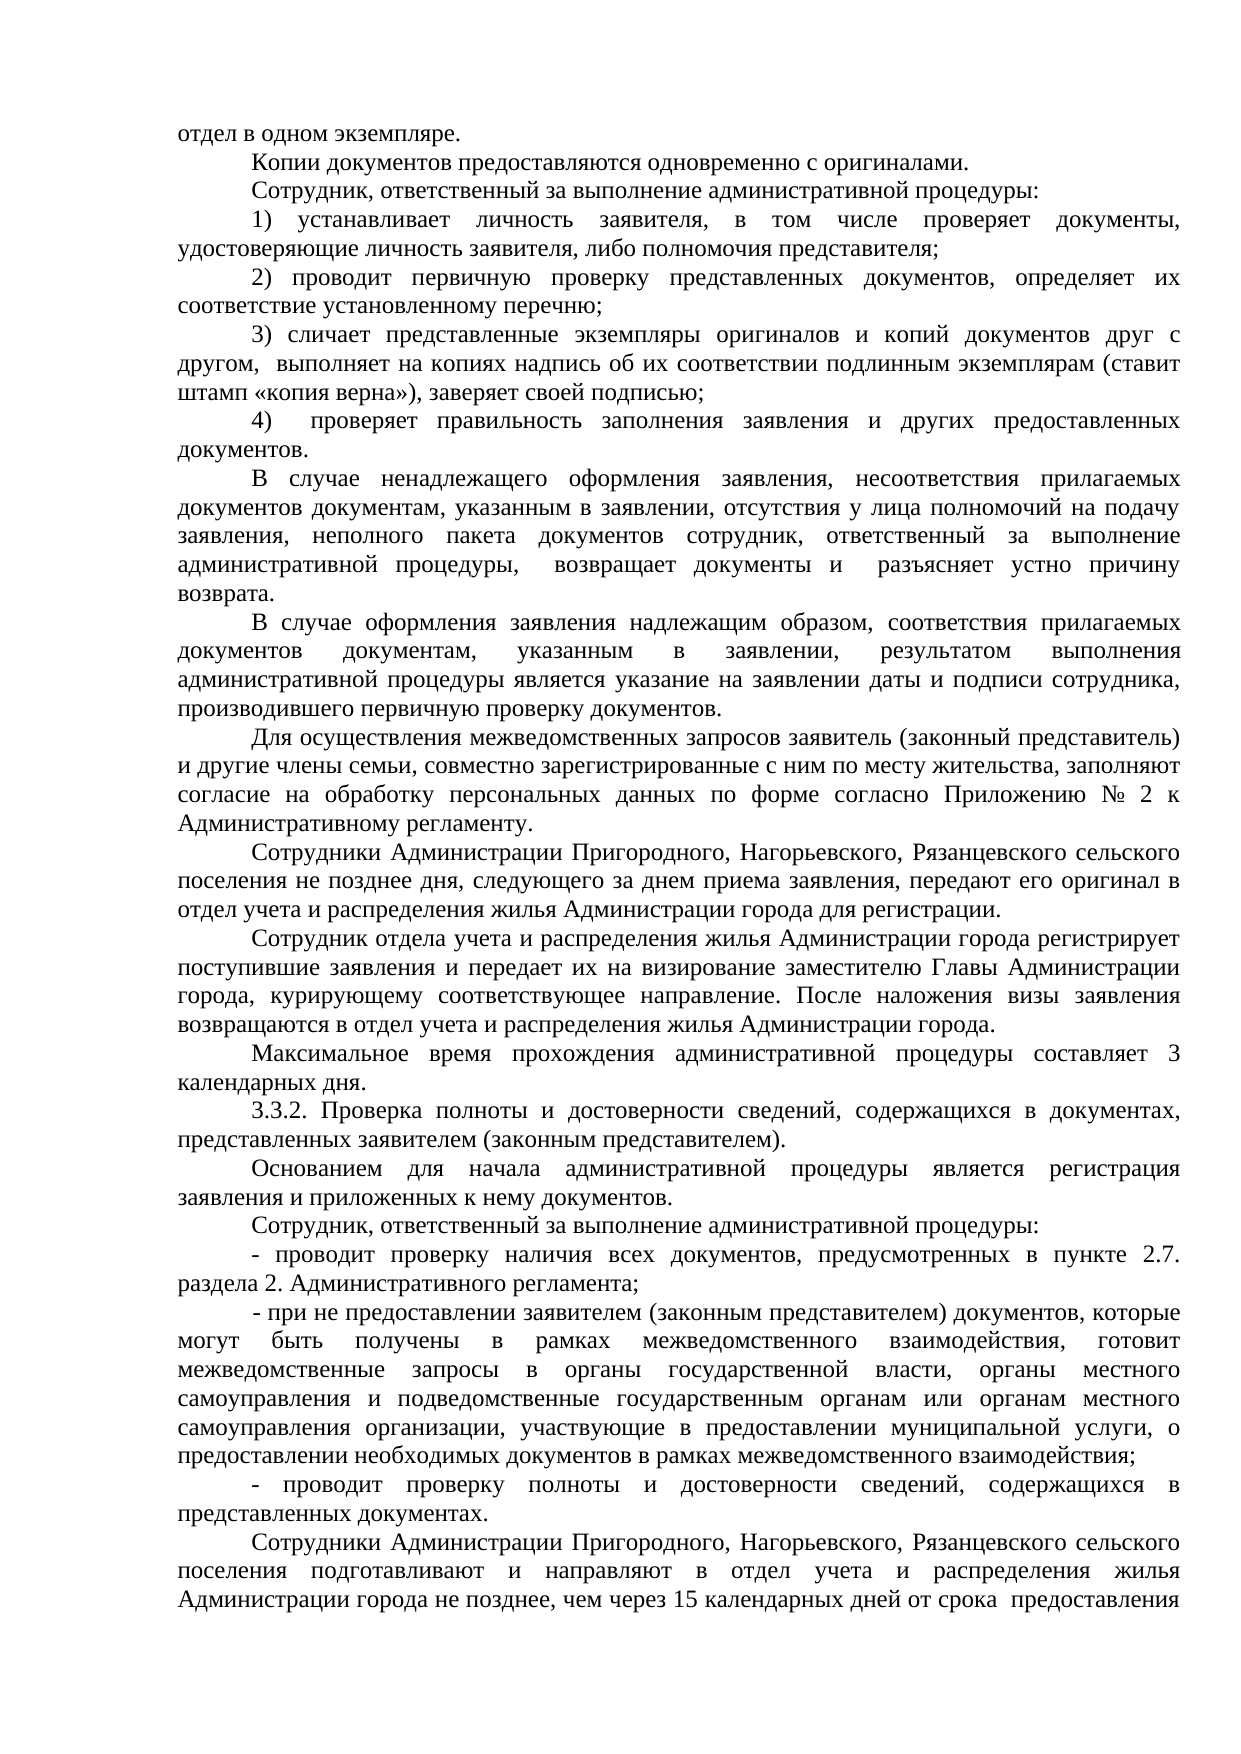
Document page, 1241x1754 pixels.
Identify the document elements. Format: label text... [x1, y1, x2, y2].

text Сотрудники Администрации Пригородного, Нагорьевского, Рязанцевского сельского поселения не позднее дня, следующего за днем приема заявления, передают его оригинал в отдел учета и распределения жилья Администрации города для регистрации. [177, 837, 1181, 923]
text Максимальное время прохождения административной процедуры составляет 3 календарных дня. [177, 1038, 1181, 1096]
text 1) устанавливает личность заявителя, в том числе проверяет документы, удостоверяющие личность заявителя, либо полномочия представителя; [177, 204, 1181, 262]
text - проводит проверку полноты и достоверности сведений, содержащихся в представленных документах. [177, 1469, 1181, 1527]
text Для осуществления межведомственных запросов заявитель (законный представитель) и другие члены семьи, совместно зарегистрированные с ним по месту жительства, заполняют согласие на обработку персональных данных по форме согласно Приложению № 2 к Административному регламенту. [177, 722, 1181, 837]
text В случае оформления заявления надлежащим образом, соответствия прилагаемых документов документам, указанным в заявлении, результатом выполнения административной процедуры является указание на заявлении даты и подписи сотрудника, производившего первичную проверку документов. [177, 607, 1181, 722]
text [177, 118, 1181, 147]
text - при не предоставлении заявителем (законным представителем) документов, которые могут быть получены в рамках межведомственного взаимодействия, готовит межведомственные запросы в органы государственной власти, органы местного самоуправления и подведомственные государственным органам или органам местного самоуправления организации, участвующие в предоставлении муниципальной услуги, о предоставлении необходимых документов в рамках межведомственного взаимодействия; [177, 1297, 1181, 1469]
text Сотрудник отдела учета и распределения жилья Администрации города регистрирует поступившие заявления и передает их на визирование заместителю Главы Администрации города, курирующему соответствующее направление. После наложения визы заявления возвращаются в отдел учета и распределения жилья Администрации города. [177, 923, 1181, 1038]
text Копии документов предоставляются одновременно с оригиналами. [177, 147, 1181, 176]
text 2) проводит первичную проверку представленных документов, определяет их соответствие установленному перечню; [177, 262, 1181, 319]
text 4) проверяет правильность заполнения заявления и других предоставленных документов. [177, 406, 1181, 463]
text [177, 1527, 1181, 1613]
text Основанием для начала административной процедуры является регистрация заявления и приложенных к нему документов. [177, 1153, 1181, 1211]
text Сотрудник, ответственный за выполнение административной процедуры: [177, 1211, 1181, 1239]
text - проводит проверку наличия всех документов, предусмотренных в пункте 2.7. раздела 2. Административного регламента; [177, 1239, 1181, 1297]
text 3) сличает представленные экземпляры оригиналов и копий документов друг с другом, выполняет на копиях надпись об их соответствии подлинным экземплярам (ставит штамп «копия верна»), заверяет своей подписью; [177, 319, 1181, 406]
text Сотрудник, ответственный за выполнение административной процедуры: [177, 176, 1181, 204]
text В случае ненадлежащего оформления заявления, несоответствия прилагаемых документов документам, указанным в заявлении, отсутствия у лица полномочий на подачу заявления, неполного пакета документов сотрудник, ответственный за выполнение административной процедуры, возвращает документы и разъясняет устно причину возврата. [177, 463, 1181, 607]
text 3.3.2. Проверка полноты и достоверности сведений, содержащихся в документах, представленных заявителем (законным представителем). [177, 1096, 1181, 1153]
